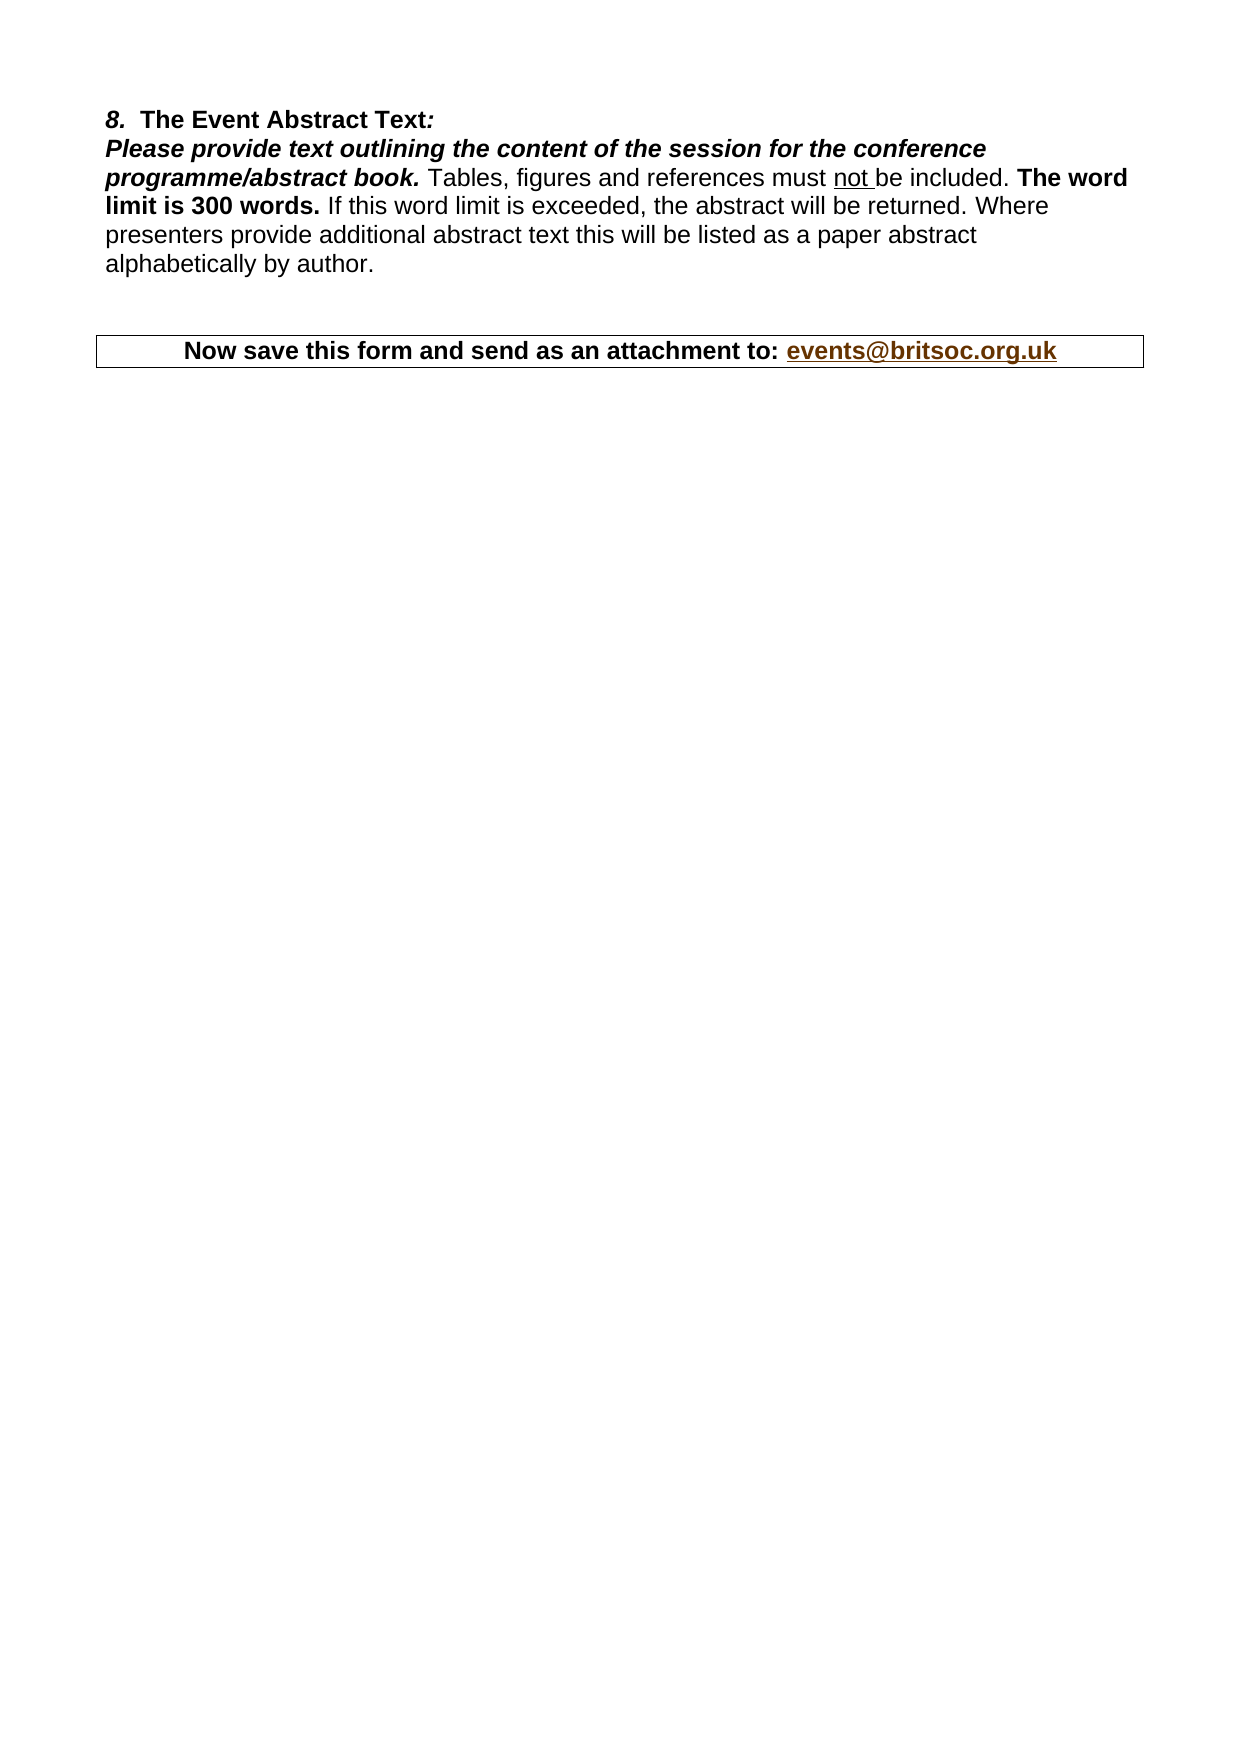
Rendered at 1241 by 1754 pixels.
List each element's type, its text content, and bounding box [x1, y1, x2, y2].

text Please provide text outlining the content of the session for the conference programme/abstract book. Tables, figures and references must not be included. The word limit is 300 words. If this word limit is exceeded, the abstract will be returned. Where presenters provide additional abstract text this will be listed as a paper abstract alphabetically by author. [105, 134, 1135, 278]
text Now save this form and send as an attachment to: events@britsoc.org.uk [97, 336, 1143, 367]
text 8. The Event Abstract Text: [105, 105, 1135, 134]
